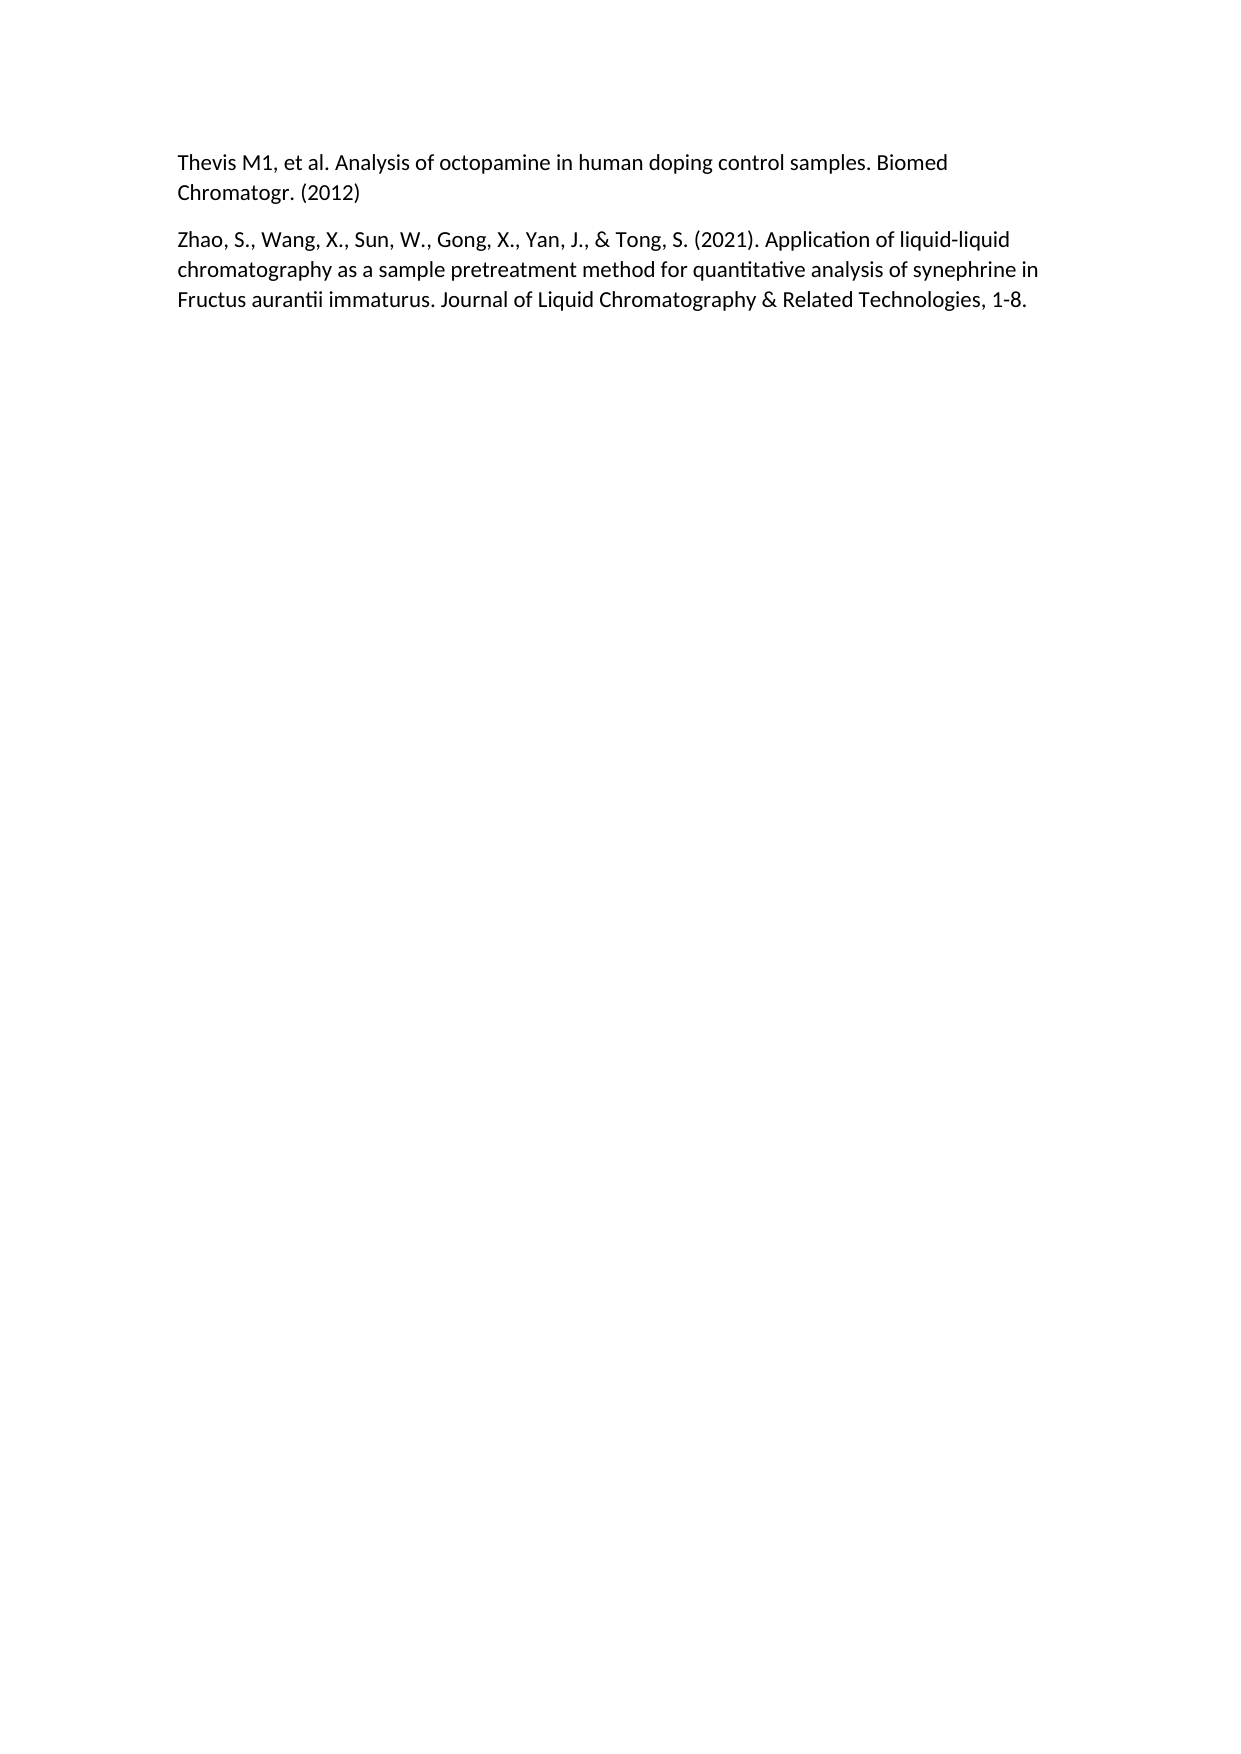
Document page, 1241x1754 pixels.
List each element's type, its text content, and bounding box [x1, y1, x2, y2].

text Zhao, S., Wang, X., Sun, W., Gong, X., Yan, J., & Tong, S. (2021). Application of liquid-liquid chromatography as a sample pretreatment method for quantitative analysis of synephrine in Fructus aurantii immaturus. Journal of Liquid Chromatography & Related Technologies, 1-8. [177, 225, 1063, 313]
text Thevis M1, et al. Analysis of octopamine in human doping control samples. Biomed Chromatogr. (2012) [177, 148, 1063, 206]
